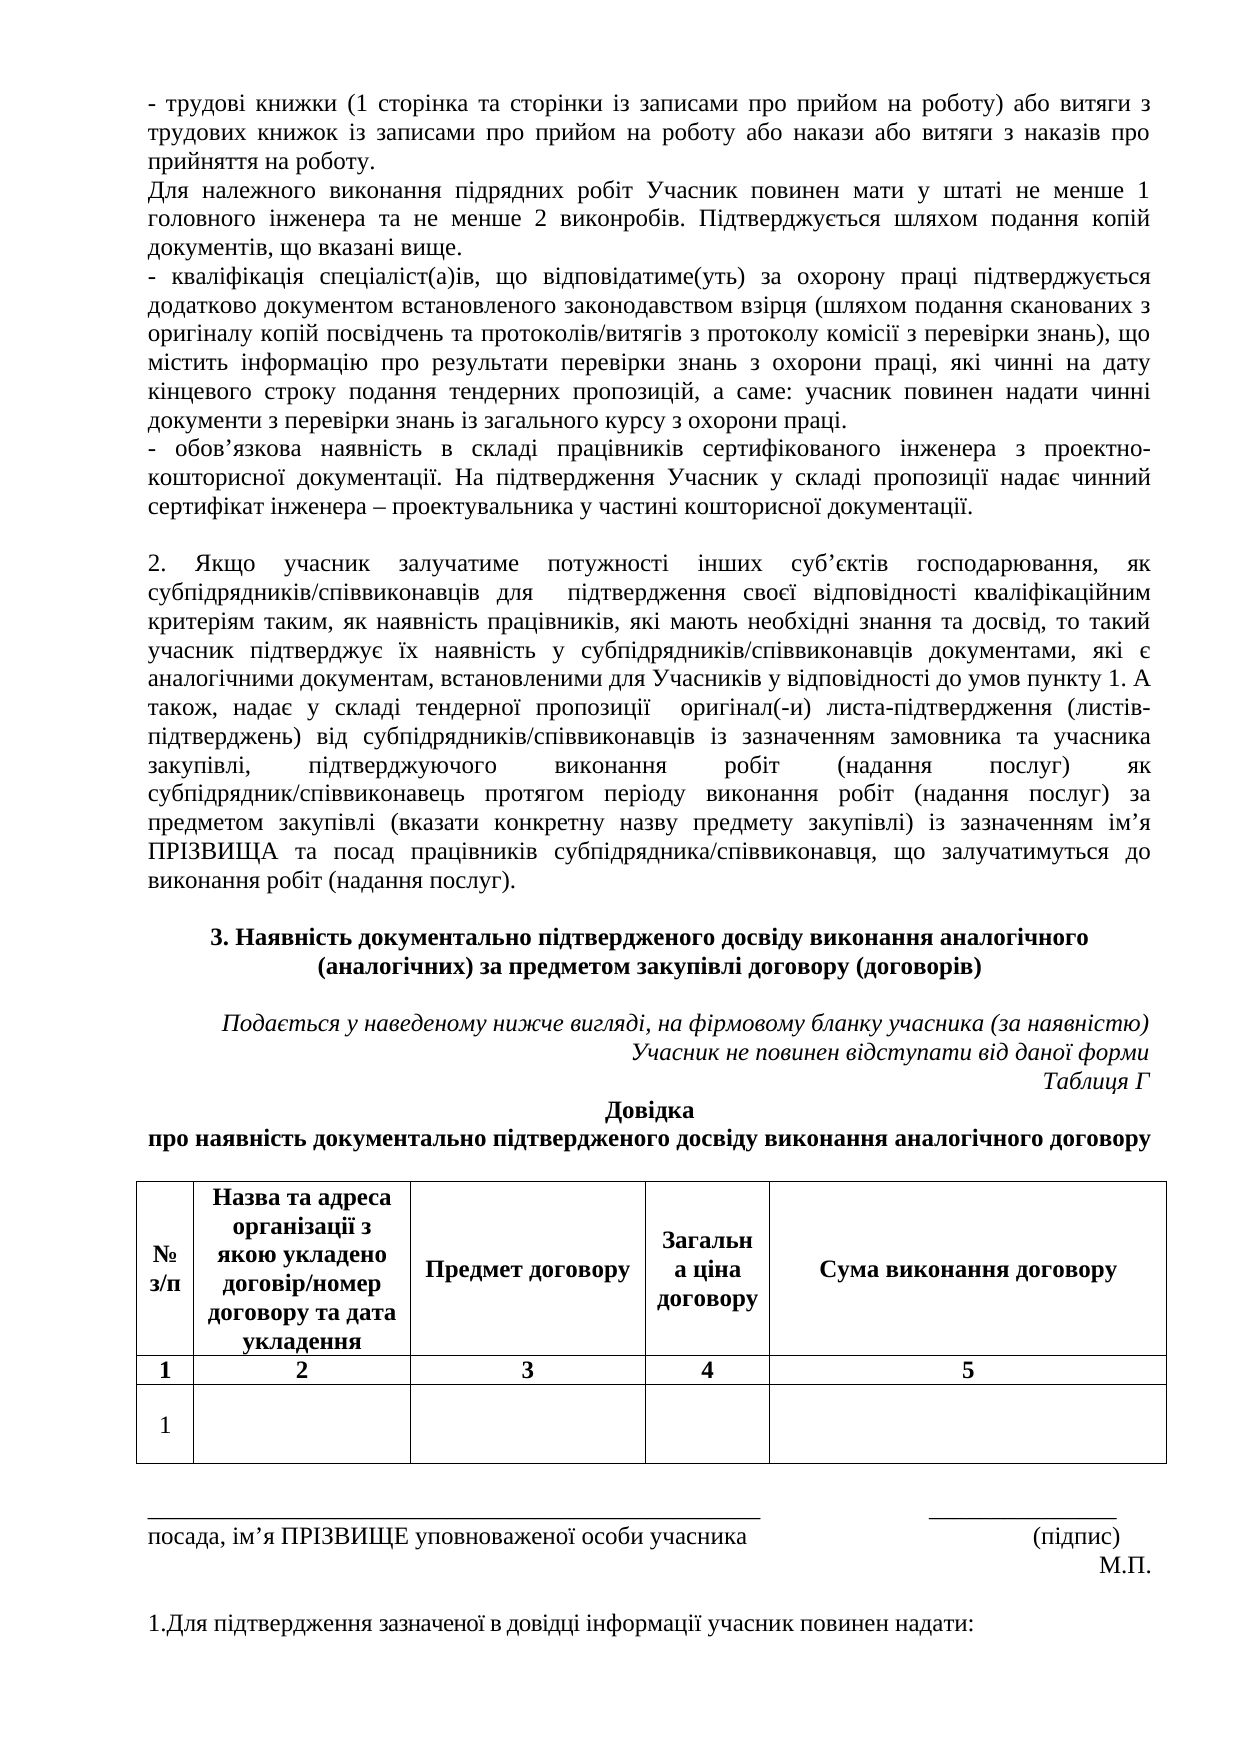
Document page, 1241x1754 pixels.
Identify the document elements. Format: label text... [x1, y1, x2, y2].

text посада, ім’я ПРІЗВИЩЕ уповноваженої особи учасника (підпис) [148, 1521, 1152, 1550]
table_cell [411, 1385, 645, 1463]
table_cell [770, 1385, 1166, 1463]
table_cell [194, 1385, 410, 1463]
text Довідка [148, 1095, 1152, 1123]
table_header Назва та адреса організації з якою укладено договір/номер договору та дата укладення [194, 1182, 410, 1354]
text - трудові книжки (1 сторінка та сторінки із записами про прийом на роботу) або витяги з трудових книжок із записами про прийом на роботу або накази або витяги з наказів про прийняття на роботу. [148, 88, 1152, 175]
table_header Сума виконання договору [770, 1182, 1166, 1354]
table_cell 4 [646, 1356, 769, 1384]
table_header № з/п [137, 1182, 193, 1354]
text 1.Для підтвердження зазначеної в довідці інформації учасник повинен надати: [148, 1608, 1152, 1636]
text - обов’язкова наявність в складі працівників сертифікованого інженера з проектно-кошторисної документації. На підтвердження Учасник у складі пропозиції надає чинний сертифікат інженера – проектувальника у частині кошторисної документації. [148, 433, 1152, 520]
table_cell 5 [770, 1356, 1166, 1384]
table_cell 1 [137, 1356, 193, 1384]
table_cell [646, 1385, 769, 1463]
text М.П. [148, 1550, 1152, 1579]
table_header Предмет договору [411, 1182, 645, 1354]
text про наявність документально підтвердженого досвіду виконання аналогічного договору [148, 1123, 1152, 1152]
table_header Загальна ціна договору [646, 1182, 769, 1354]
table_cell 3 [411, 1356, 645, 1384]
text 2. Якщо учасник залучатиме потужності інших суб’єктів господарювання, як субпідрядників/співвиконавців для підтвердження своєї відповідності кваліфікаційним критеріям таким, як наявність працівників, які мають необхідні знання та досвід, то такий учасник підтверджує їх наявність у субпідрядників/співвиконавців документами, які є аналогічними документам, встановленими для Учасників у відповідності до умов пункту 1. А також, надає у складі тендерної пропозиції оригінал(-и) листа-підтвердження (листів-підтверджень) від субпідрядників/співвиконавців із зазначенням замовника та учасника закупівлі, підтверджуючого виконання робіт (надання послуг) як субпідрядник/співвиконавець протягом періоду виконання робіт (надання послуг) за предметом закупівлі (вказати конкретну назву предмету закупівлі) із зазначенням ім’я ПРІЗВИЩА та посад працівників субпідрядника/співвиконавця, що залучатимуться до виконання робіт (надання послуг). [148, 548, 1152, 893]
table_cell 2 [194, 1356, 410, 1384]
text Подається у наведеному нижче вигляді, на фірмовому бланку учасника (за наявністю) [148, 1008, 1152, 1037]
text - кваліфікація спеціаліст(а)ів, що відповідатиме(уть) за охорону праці підтверджується додатково документом встановленого законодавством взірця (шляхом подання сканованих з оригіналу копій посвідчень та протоколів/витягів з протоколу комісії з перевірки знань), що містить інформацію про результати перевірки знань з охорони праці, які чинні на дату кінцевого строку подання тендерних пропозицій, а саме: учасник повинен надати чинні документи з перевірки знань із загального курсу з охорони праці. [148, 261, 1152, 433]
text _________________________________________________ _______________ [148, 1493, 1152, 1521]
text 3. Наявність документально підтвердженого досвіду виконання аналогічного (аналогічних) за предметом закупівлі договору (договорів) [148, 922, 1152, 980]
text Для належного виконання підрядних робіт Учасник повинен мати у штаті не менше 1 головного інженера та не менше 2 виконробів. Підтверджується шляхом подання копій документів, що вказані вище. [148, 175, 1152, 261]
text Таблиця Г [148, 1066, 1152, 1095]
table_cell 1 [137, 1385, 193, 1463]
text Учасник не повинен відступати від даної форми [148, 1037, 1152, 1066]
